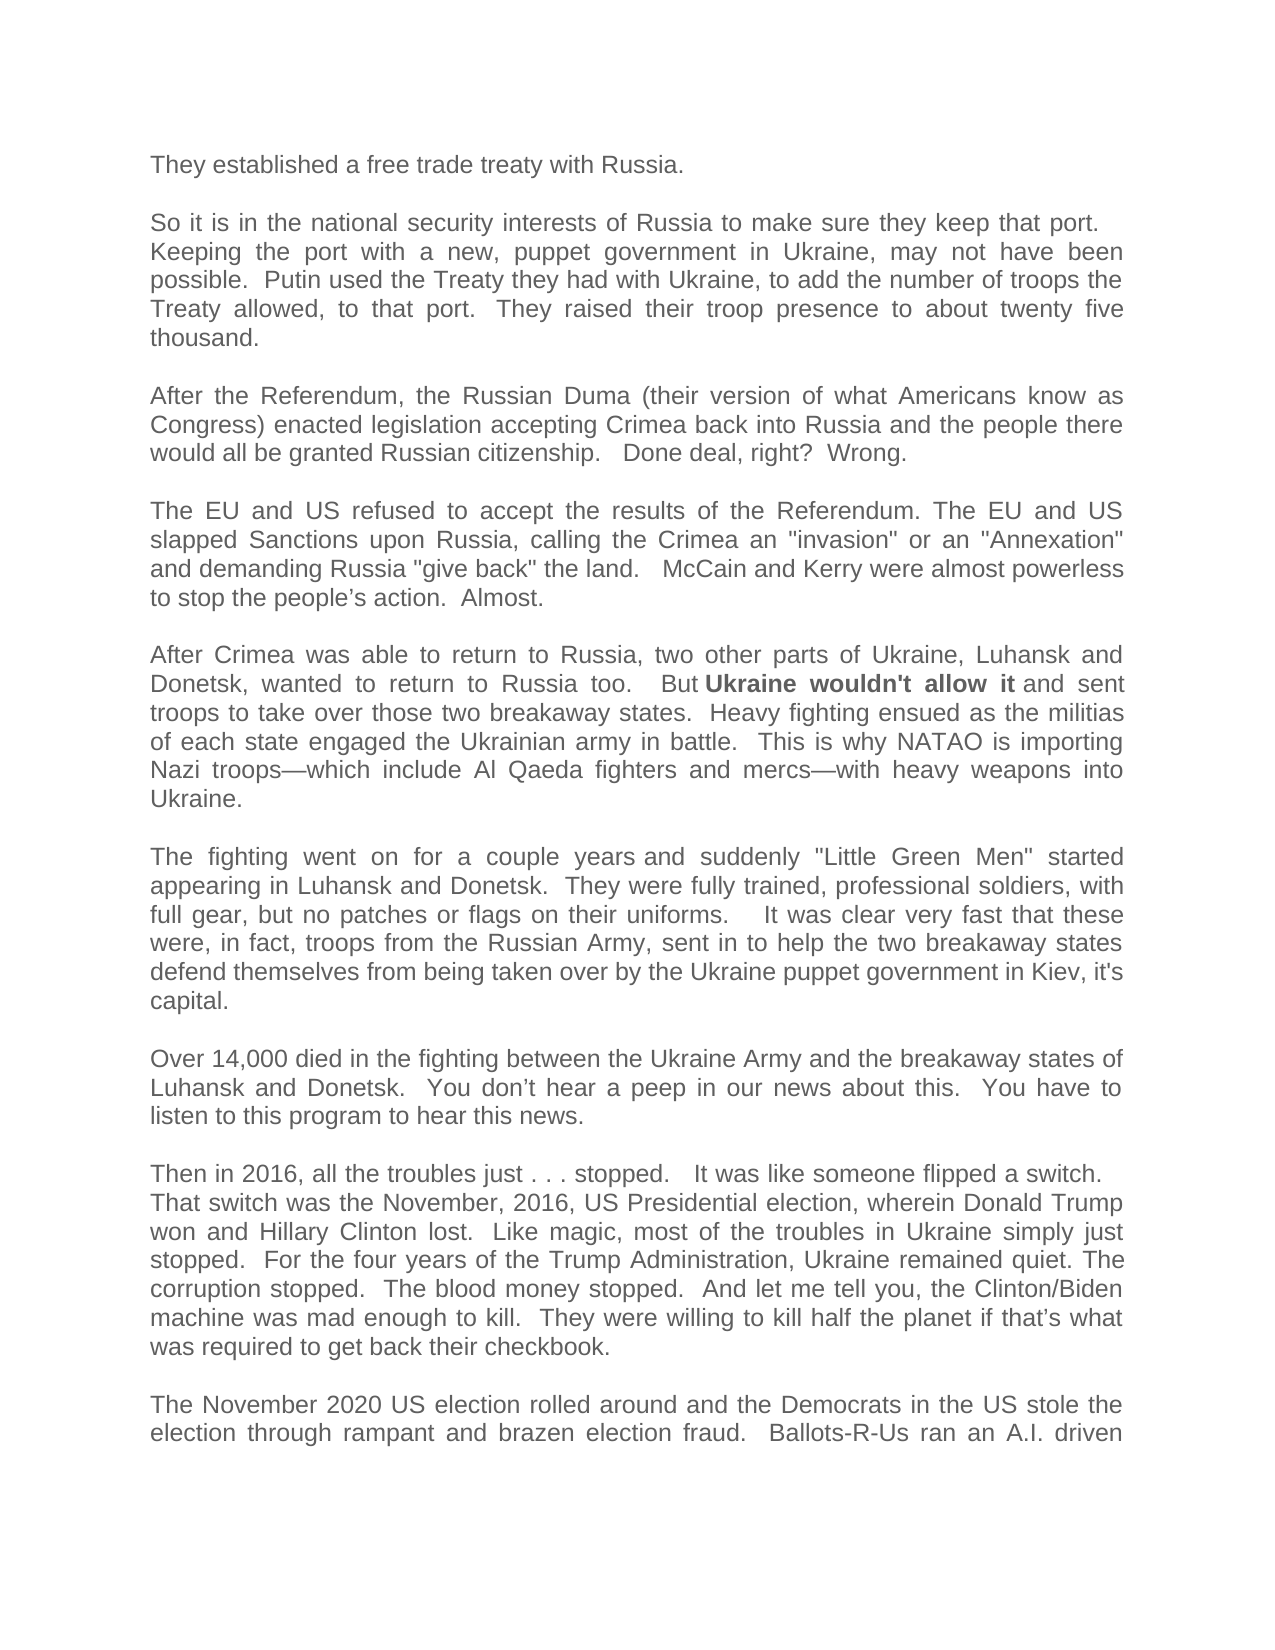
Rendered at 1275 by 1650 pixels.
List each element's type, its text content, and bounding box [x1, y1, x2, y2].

text After Crimea was able to return to Russia, two other parts of Ukraine, Luhansk and Donetsk, wanted to return to Russia too. But Ukraine wouldn't allow it and sent troops to take over those two breakaway states. Heavy fighting ensued as the militias of each state engaged the Ukrainian army in battle. This is why NATAO is importing Nazi troops—which include Al Qaeda fighters and mercs—with heavy weapons into Ukraine. [150, 640, 1125, 813]
text The EU and US refused to accept the results of the Referendum. The EU and US slapped Sanctions upon Russia, calling the Crimea an "invasion" or an "Annexation" and demanding Russia "give back" the land. McCain and Kerry were almost powerless to stop the people’s action. Almost. [150, 496, 1125, 611]
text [150, 1389, 1125, 1447]
text So it is in the national security interests of Russia to make sure they keep that port. Keeping the port with a new, puppet government in Ukraine, may not have been possible. Putin used the Treaty they had with Ukraine, to add the number of troops the Treaty allowed, to that port. They raised their troop presence to about twenty five thousand. [150, 208, 1125, 352]
text Then in 2016, all the troubles just . . . stopped. It was like someone flipped a switch. That switch was the November, 2016, US Presidential election, wherein Donald Trump won and Hillary Clinton lost. Like magic, most of the troubles in Ukraine simply just stopped. For the four years of the Trump Administration, Ukraine remained quiet. The corruption stopped. The blood money stopped. And let me tell you, the Clinton/Biden machine was mad enough to kill. They were willing to kill half the planet if that’s what was required to get back their checkbook. [150, 1159, 1125, 1360]
text Over 14,000 died in the fighting between the Ukraine Army and the breakaway states of Luhansk and Donetsk. You don’t hear a peep in our news about this. You have to listen to this program to hear this news. [150, 1044, 1125, 1130]
text After the Referendum, the Russian Duma (their version of what Americans know as Congress) enacted legislation accepting Crimea back into Russia and the people there would all be granted Russian citizenship. Done deal, right? Wrong. [150, 381, 1125, 467]
text They established a free trade treaty with Russia. [150, 150, 1125, 179]
text The fighting went on for a couple years and suddenly "Little Green Men" started appearing in Luhansk and Donetsk. They were fully trained, professional soldiers, with full gear, but no patches or flags on their uniforms. It was clear very fast that these were, in fact, troops from the Russian Army, sent in to help the two breakaway states defend themselves from being taken over by the Ukraine puppet government in Kiev, it's capital. [150, 842, 1125, 1014]
